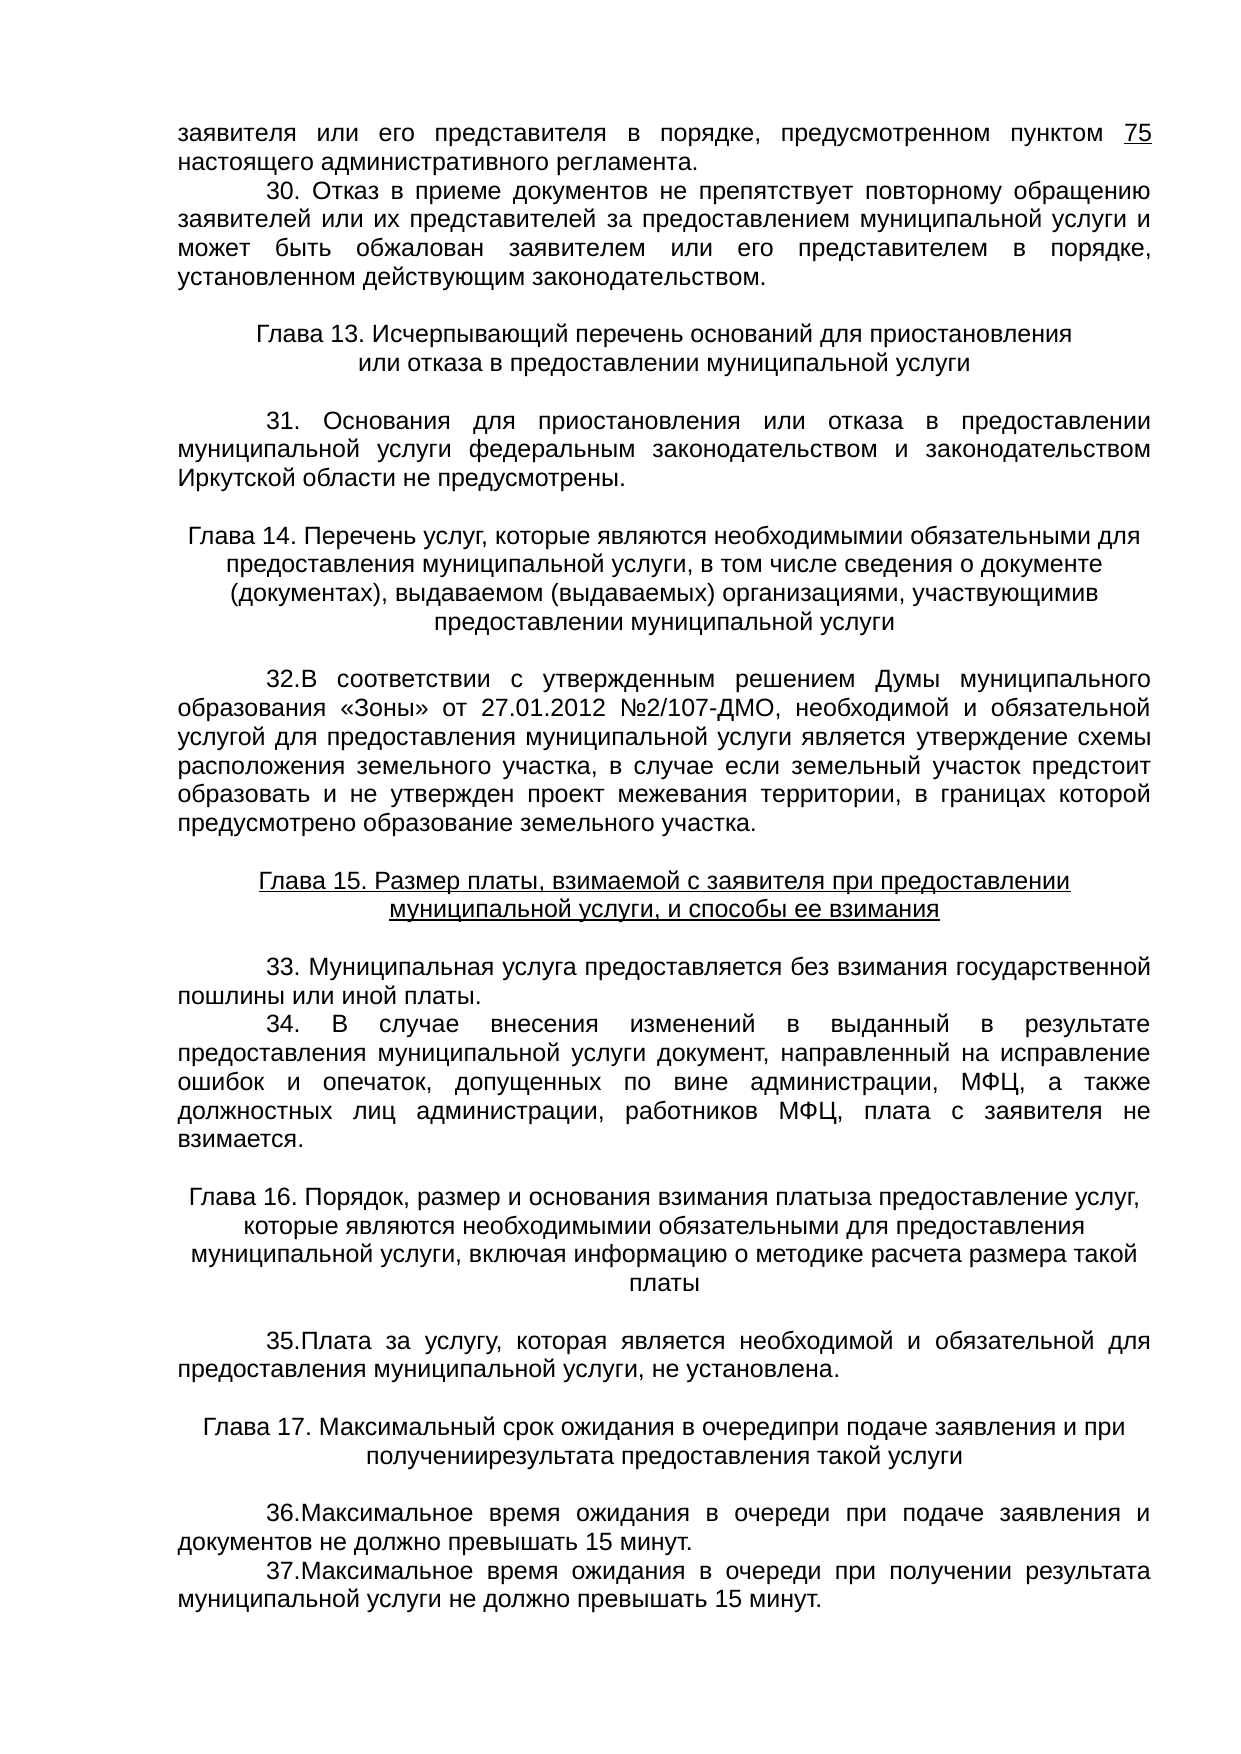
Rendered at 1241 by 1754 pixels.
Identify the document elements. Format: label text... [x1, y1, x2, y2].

text 37.Максимальное время ожидания в очереди при получении результата муниципальной услуги не должно превышать 15 минут. [177, 1556, 1152, 1613]
text Глава 13. Исчерпывающий перечень оснований для приостановления [177, 319, 1152, 348]
text или отказа в предоставлении муниципальной услуги [177, 348, 1152, 377]
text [177, 118, 1152, 176]
text 31. Основания для приостановления или отказа в предоставлении муниципальной услуги федеральным законодательством и законодательством Иркутской области не предусмотрены. [177, 406, 1152, 492]
text 32.В соответствии с утвержденным решением Думы муниципального образования «Зоны» от 27.01.2012 №2/107-ДМО, необходимой и обязательной услугой для предоставления муниципальной услуги является утверждение схемы расположения земельного участка, в случае если земельный участок предстоит образовать и не утвержден проект межевания территории, в границах которой предусмотрено образование земельного участка. [177, 664, 1152, 837]
text 30. Отказ в приеме документов не препятствует повторному обращению заявителей или их представителей за предоставлением муниципальной услуги и может быть обжалован заявителем или его представителем в порядке, установленном действующим законодательством. [177, 176, 1152, 291]
text Глава 14. Перечень услуг, которые являются необходимымии обязательными для предоставления муниципальной услуги, в том числе сведения о документе (документах), выдаваемом (выдаваемых) организациями, участвующимив предоставлении муниципальной услуги [177, 521, 1152, 636]
text 33. Муниципальная услуга предоставляется без взимания государственной пошлины или иной платы. [177, 952, 1152, 1009]
text Глава 17. Максимальный срок ожидания в очередипри подаче заявления и при получениирезультата предоставления такой услуги [177, 1412, 1152, 1469]
text 35.Плата за услугу, которая является необходимой и обязательной для предоставления муниципальной услуги, не установлена. [177, 1326, 1152, 1383]
text 34. В случае внесения изменений в выданный в результате предоставления муниципальной услуги документ, направленный на исправление ошибок и опечаток, допущенных по вине администрации, МФЦ, а также должностных лиц администрации, работников МФЦ, плата с заявителя не взимается. [177, 1009, 1152, 1153]
text Глава 16. Порядок, размер и основания взимания платыза предоставление услуг, которые являются необходимымии обязательными для предоставления муниципальной услуги, включая информацию о методике расчета размера такой платы [177, 1182, 1152, 1297]
text 36.Максимальное время ожидания в очереди при подаче заявления и документов не должно превышать 15 минут. [177, 1498, 1152, 1556]
text Глава 15. Размер платы, взимаемой с заявителя при предоставлении муниципальной услуги, и способы ее взимания [177, 866, 1152, 923]
